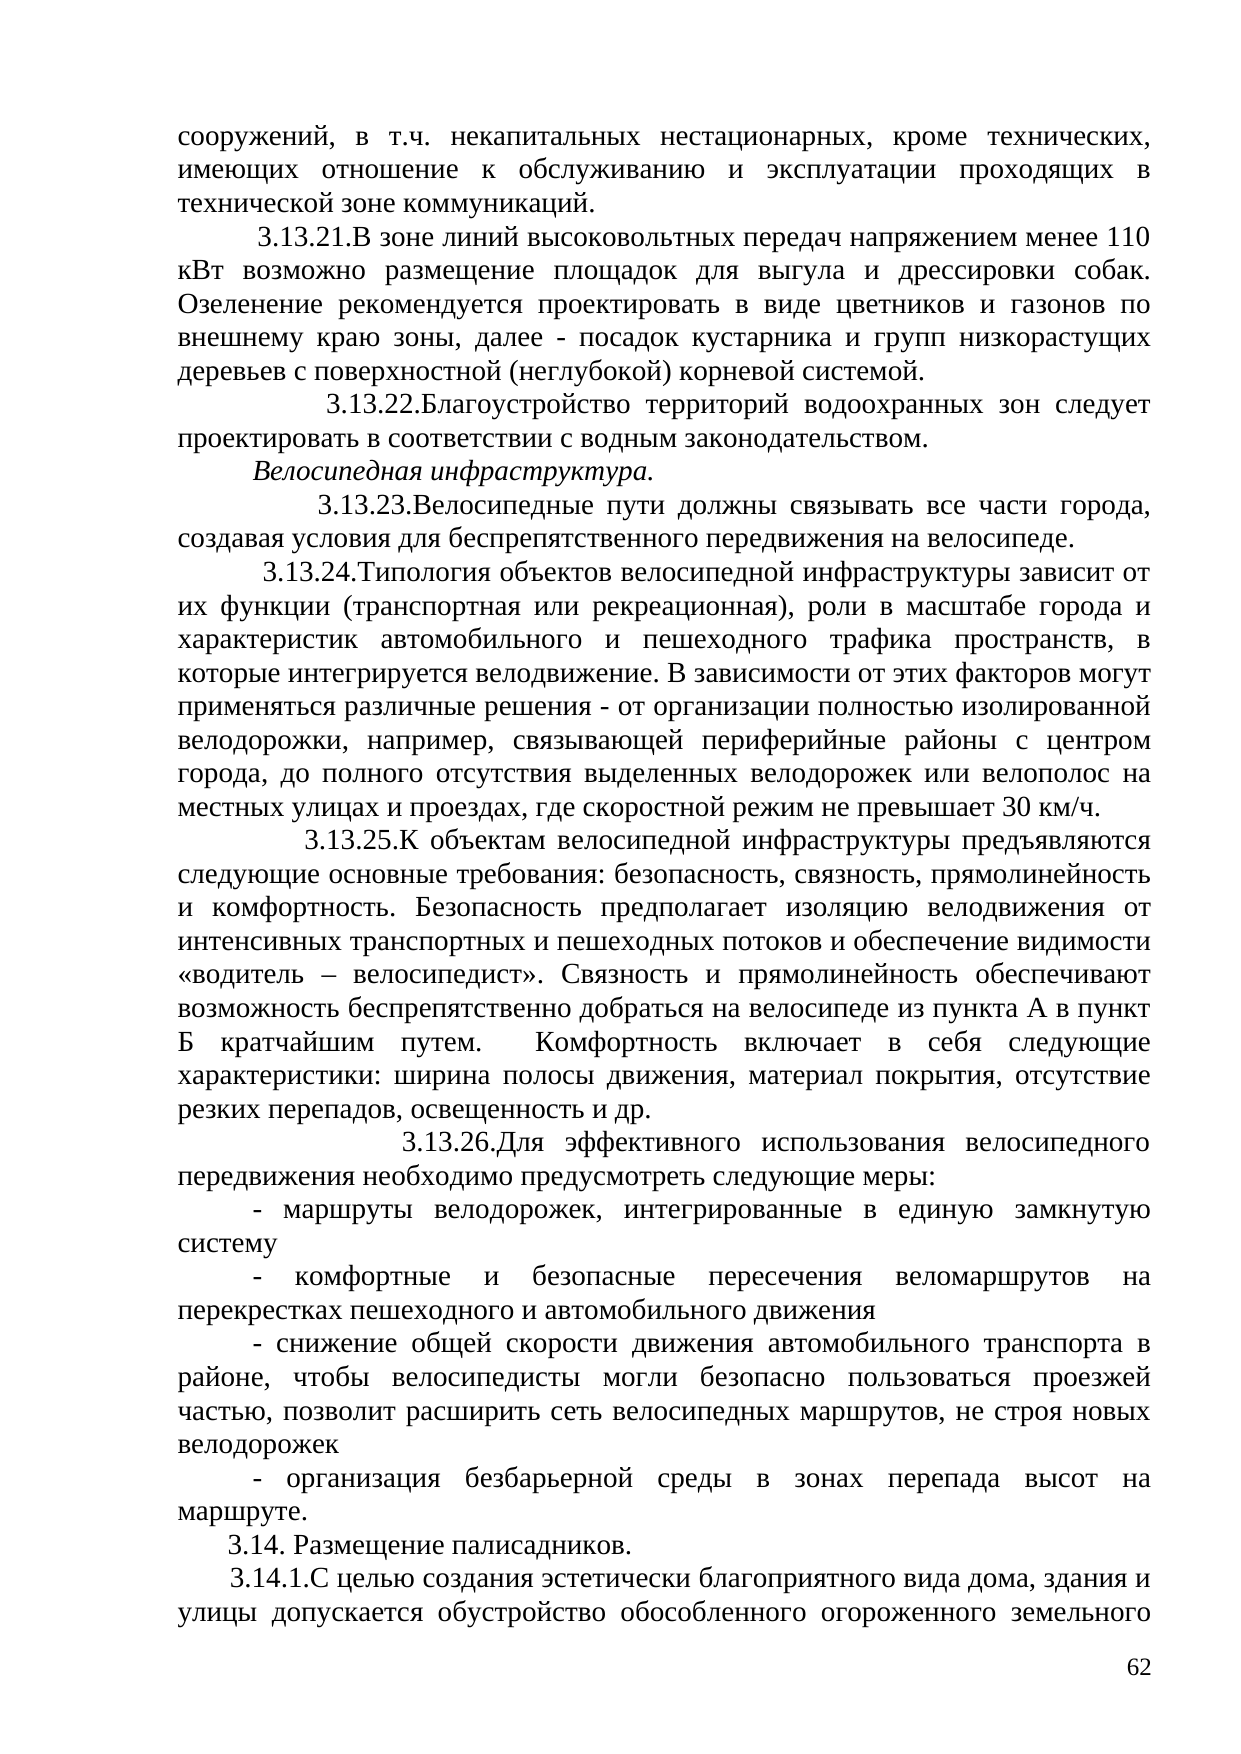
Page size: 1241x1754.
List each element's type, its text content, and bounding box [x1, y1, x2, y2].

text Велосипедная инфраструктура. [177, 453, 1152, 487]
text - организация безбарьерной среды в зонах перепада высот на маршруте. [177, 1460, 1152, 1527]
text 3.13.25.К объектам велосипедной инфраструктуры предъявляются следующие основные требования: безопасность, связность, прямолинейность и комфортность. Безопасность предполагает изоляцию велодвижения от интенсивных транспортных и пешеходных потоков и обеспечение видимости «водитель – велосипедист». Связность и прямолинейность обеспечивают возможность беспрепятственно добраться на велосипеде из пункта А в пункт Б кратчайшим путем. Комфортность включает в себя следующие характеристики: ширина полосы движения, материал покрытия, отсутствие резких перепадов, освещенность и др. [177, 822, 1152, 1124]
text 3.13.26.Для эффективного использования велосипедного передвижения необходимо предусмотреть следующие меры: [177, 1124, 1152, 1191]
text - маршруты велодорожек, интегрированные в единую замкнутую систему [177, 1191, 1152, 1258]
text - комфортные и безопасные пересечения веломаршрутов на перекрестках пешеходного и автомобильного движения [177, 1258, 1152, 1326]
text 3.14. Размещение палисадников. [177, 1527, 1152, 1560]
text 3.13.21.В зоне линий высоковольтных передач напряжением менее 110 кВт возможно размещение площадок для выгула и дрессировки собак. Озеленение рекомендуется проектировать в виде цветников и газонов по внешнему краю зоны, далее - посадок кустарника и групп низкорастущих деревьев с поверхностной (неглубокой) корневой системой. [177, 219, 1152, 386]
text 3.13.24.Типология объектов велосипедной инфраструктуры зависит от их функции (транспортная или рекреационная), роли в масштабе города и характеристик автомобильного и пешеходного трафика пространств, в которые интегрируется велодвижение. В зависимости от этих факторов могут применяться различные решения - от организации полностью изолированной велодорожки, например, связывающей периферийные районы с центром города, до полного отсутствия выделенных велодорожек или велополос на местных улицах и проездах, где скоростной режим не превышает . [177, 554, 1152, 822]
text - снижение общей скорости движения автомобильного транспорта в районе, чтобы велосипедисты могли безопасно пользоваться проезжей частью, позволит расширить сеть велосипедных маршрутов, не строя новых велодорожек [177, 1326, 1152, 1460]
text 3.13.22.Благоустройство территорий водоохранных зон следует проектировать в соответствии с водным законодательством. [177, 386, 1152, 453]
text 3.13.23.Велосипедные пути должны связывать все части города, создавая условия для беспрепятственного передвижения на велосипеде. [177, 487, 1152, 554]
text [177, 118, 1152, 219]
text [177, 1560, 1152, 1627]
